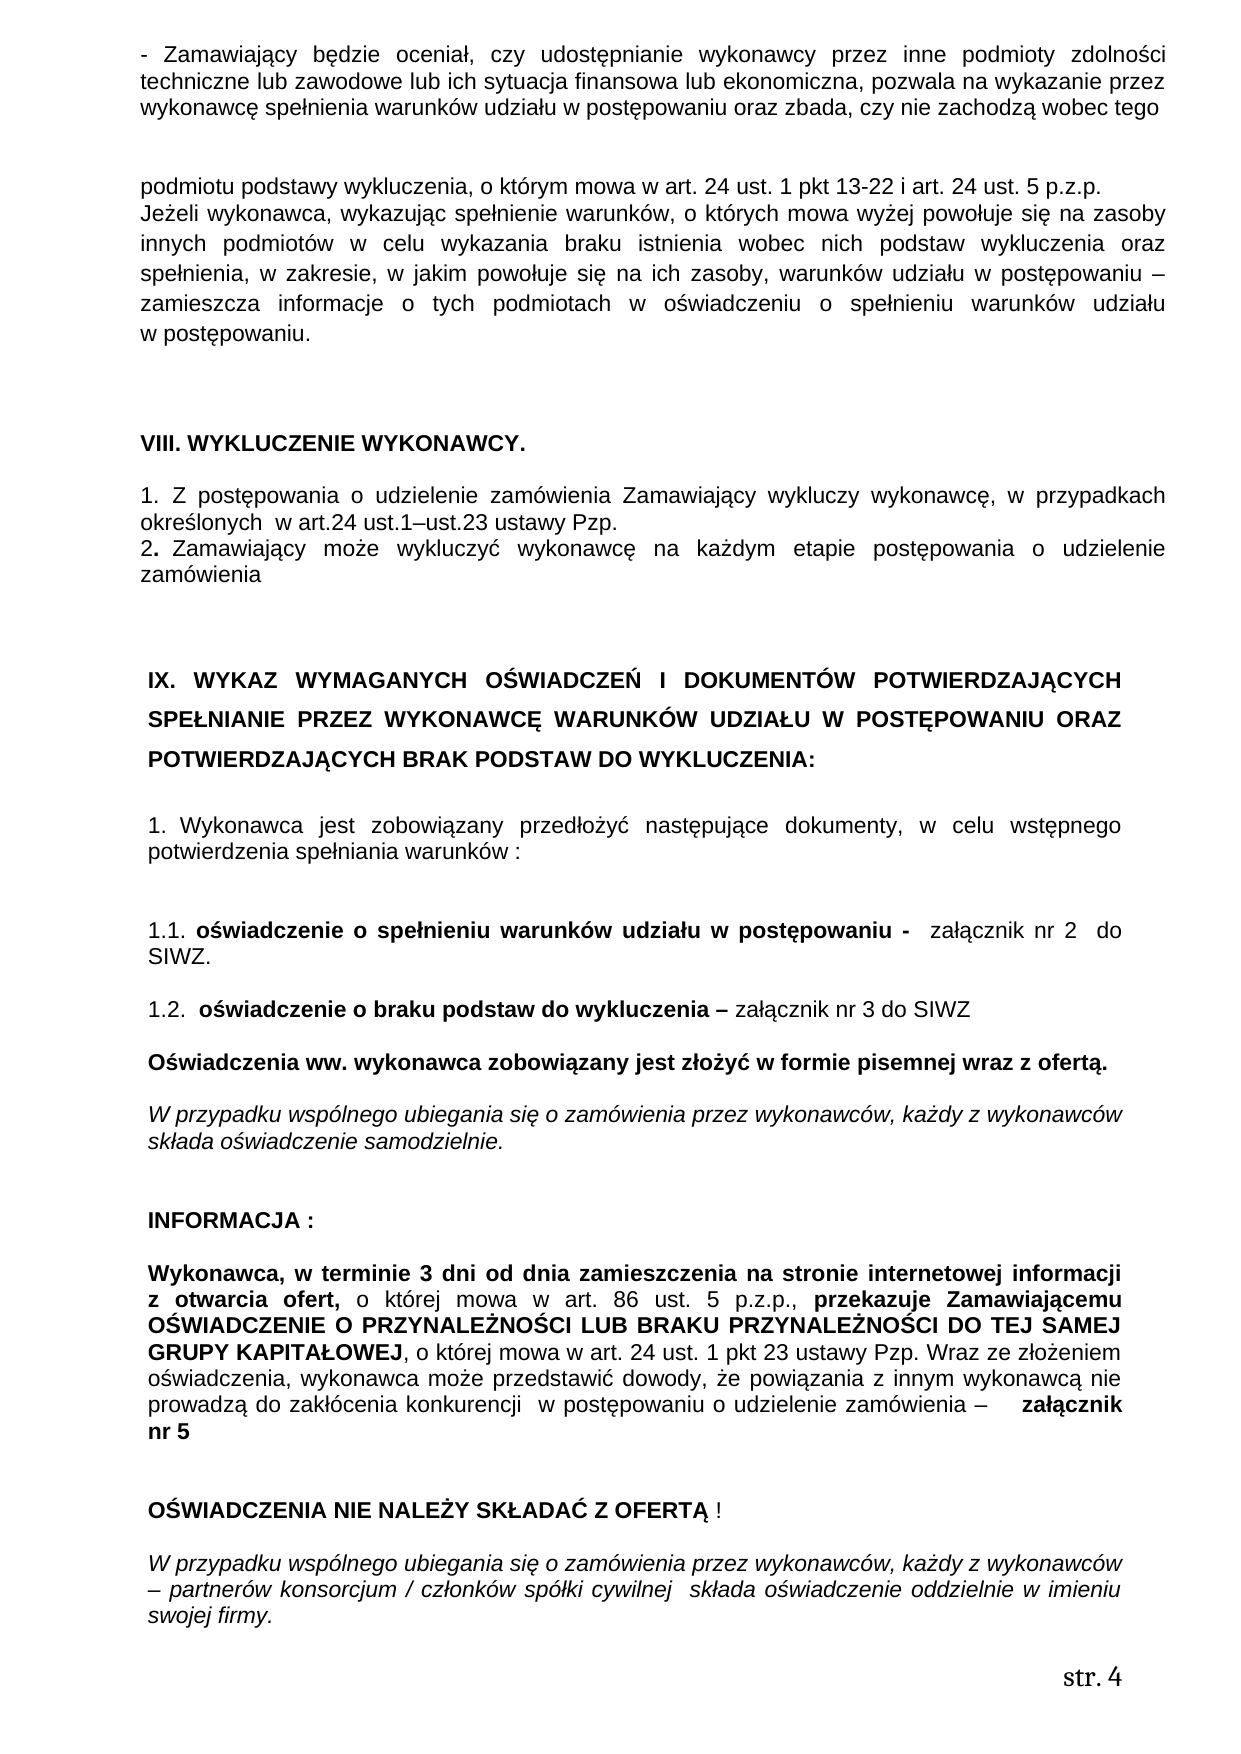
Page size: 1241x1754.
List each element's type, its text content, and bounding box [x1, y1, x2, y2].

table_cell 1. Z postępowania o udzielenie zamówienia Zamawiający wykluczy wykonawcę, w przypadkach określonych w art.24 ust.1–ust.23 ustawy Pzp. 2. Zamawiający może wykluczyć wykonawcę na każdym etapie postępowania o udzielenie zamówienia [133, 482, 1174, 667]
text IX. WYKAZ WYMAGANYCH OŚWIADCZEŃ I DOKUMENTÓW POTWIERDZAJĄCYCH SPEŁNIANIE PRZEZ WYKONAWCĘ WARUNKÓW UDZIAŁU W POSTĘPOWANIU ORAZ POTWIERDZAJĄCYCH BRAK PODSTAW DO WYKLUCZENIA: [148, 667, 1122, 772]
text W przypadku wspólnego ubiegania się o zamówienia przez wykonawców, każdy z wykonawców składa oświadczenie samodzielnie. [148, 1101, 1122, 1154]
table_cell - Zamawiający będzie oceniał, czy udostępnianie wykonawcy przez inne podmioty zdolności techniczne lub zawodowe lub ich sytuacja finansowa lub ekonomiczna, pozwala na wykazanie przez wykonawcę spełnienia warunków udziału w postępowaniu oraz zbada, czy nie zachodzą wobec tego podmiotu podstawy wykluczenia, o którym mowa w art. 24 ust. 1 pkt 13-22 i art. 24 ust. 5 p.z.p. Jeżeli wykonawca, wykazując spełnienie warunków, o których mowa wyżej powołuje się na zasoby innych podmiotów w celu wykazania braku istnienia wobec nich podstaw wykluczenia oraz spełnienia, w zakresie, w jakim powołuje się na ich zasoby, warunków udziału w postępowaniu – zamieszcza informacje o tych podmiotach w oświadczeniu o spełnieniu warunków udziału w postępowaniu. VIII. WYKLUCZENIE WYKONAWCY. [133, 41, 1174, 482]
text 1.2. oświadczenie o braku podstaw do wykluczenia – załącznik nr 3 do SIWZ [148, 996, 1122, 1022]
text Wykonawca, w terminie 3 dni od dnia zamieszczenia na stronie internetowej informacji z otwarcia ofert, o której mowa w art. 86 ust. 5 p.z.p., przekazuje Zamawiającemu OŚWIADCZENIE O PRZYNALEŻNOŚCI LUB BRAKU PRZYNALEŻNOŚCI DO TEJ SAMEJ GRUPY KAPITAŁOWEJ, o której mowa w art. 24 ust. 1 pkt 23 ustawy Pzp. Wraz ze złożeniem oświadczenia, wykonawca może przedstawić dowody, że powiązania z innym wykonawcą nie prowadzą do zakłócenia konkurencji w postępowaniu o udzielenie zamówienia – załącznik nr 5 [148, 1259, 1122, 1444]
text OŚWIADCZENIA NIE NALEŻY SKŁADAĆ Z OFERTĄ ! [148, 1497, 1122, 1523]
text INFORMACJA : [148, 1207, 1122, 1233]
text Oświadczenia ww. wykonawca zobowiązany jest złożyć w formie pisemnej wraz z ofertą. [148, 1049, 1122, 1075]
text 1. Wykonawca jest zobowiązany przedłożyć następujące dokumenty, w celu wstępnego potwierdzenia spełniania warunków : [148, 812, 1122, 864]
text 1.1. oświadczenie o spełnieniu warunków udziału w postępowaniu - załącznik nr 2 do SIWZ. [148, 917, 1122, 970]
text W przypadku wspólnego ubiegania się o zamówienia przez wykonawców, każdy z wykonawców – partnerów konsorcjum / członków spółki cywilnej składa oświadczenie oddzielnie w imieniu swojej firmy. [148, 1549, 1122, 1628]
